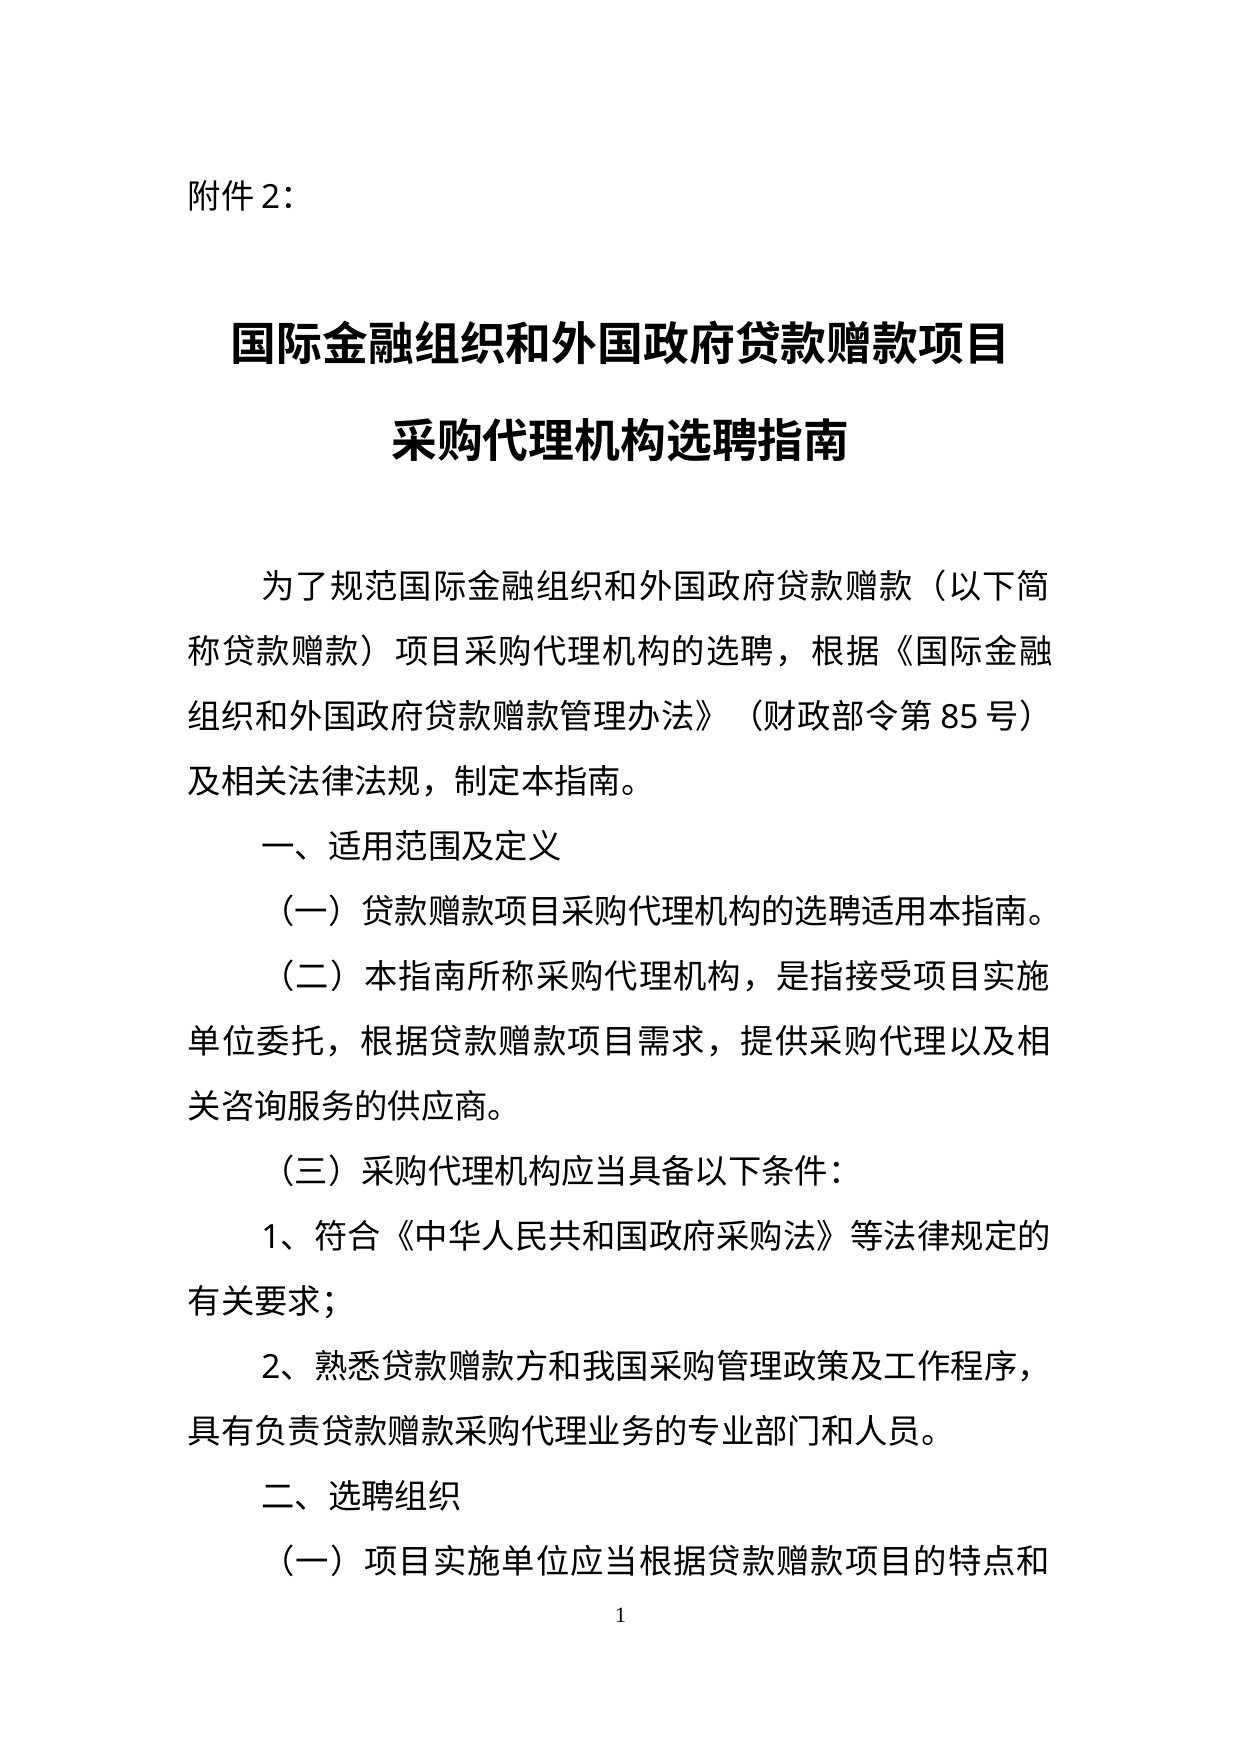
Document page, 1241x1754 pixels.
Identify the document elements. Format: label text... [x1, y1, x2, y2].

list 1、符合《中华人民共和国政府采购法》等法律规定的有关要求； [187, 1201, 1053, 1331]
text 附件2： [187, 161, 1053, 226]
list （一）贷款赠款项目采购代理机构的选聘适用本指南。 [187, 876, 1053, 941]
text 国际金融组织和外国政府贷款赠款项目 [187, 291, 1053, 389]
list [187, 1526, 1053, 1591]
text 采购代理机构选聘指南 [187, 389, 1053, 486]
list （二）本指南所称采购代理机构，是指接受项目实施单位委托，根据贷款赠款项目需求，提供采购代理以及相关咨询服务的供应商。 [187, 941, 1053, 1136]
list 2、熟悉贷款赠款方和我国采购管理政策及工作程序，具有负责贷款赠款采购代理业务的专业部门和人员。 [187, 1331, 1053, 1461]
list 为了规范国际金融组织和外国政府贷款赠款（以下简称贷款赠款）项目采购代理机构的选聘，根据《国际金融组织和外国政府贷款赠款管理办法》（财政部令第85号）及相关法律法规，制定本指南。 [187, 551, 1053, 811]
list （三）采购代理机构应当具备以下条件： [187, 1136, 1053, 1201]
list 一、适用范围及定义 [187, 811, 1053, 876]
list 二、选聘组织 [187, 1461, 1053, 1526]
